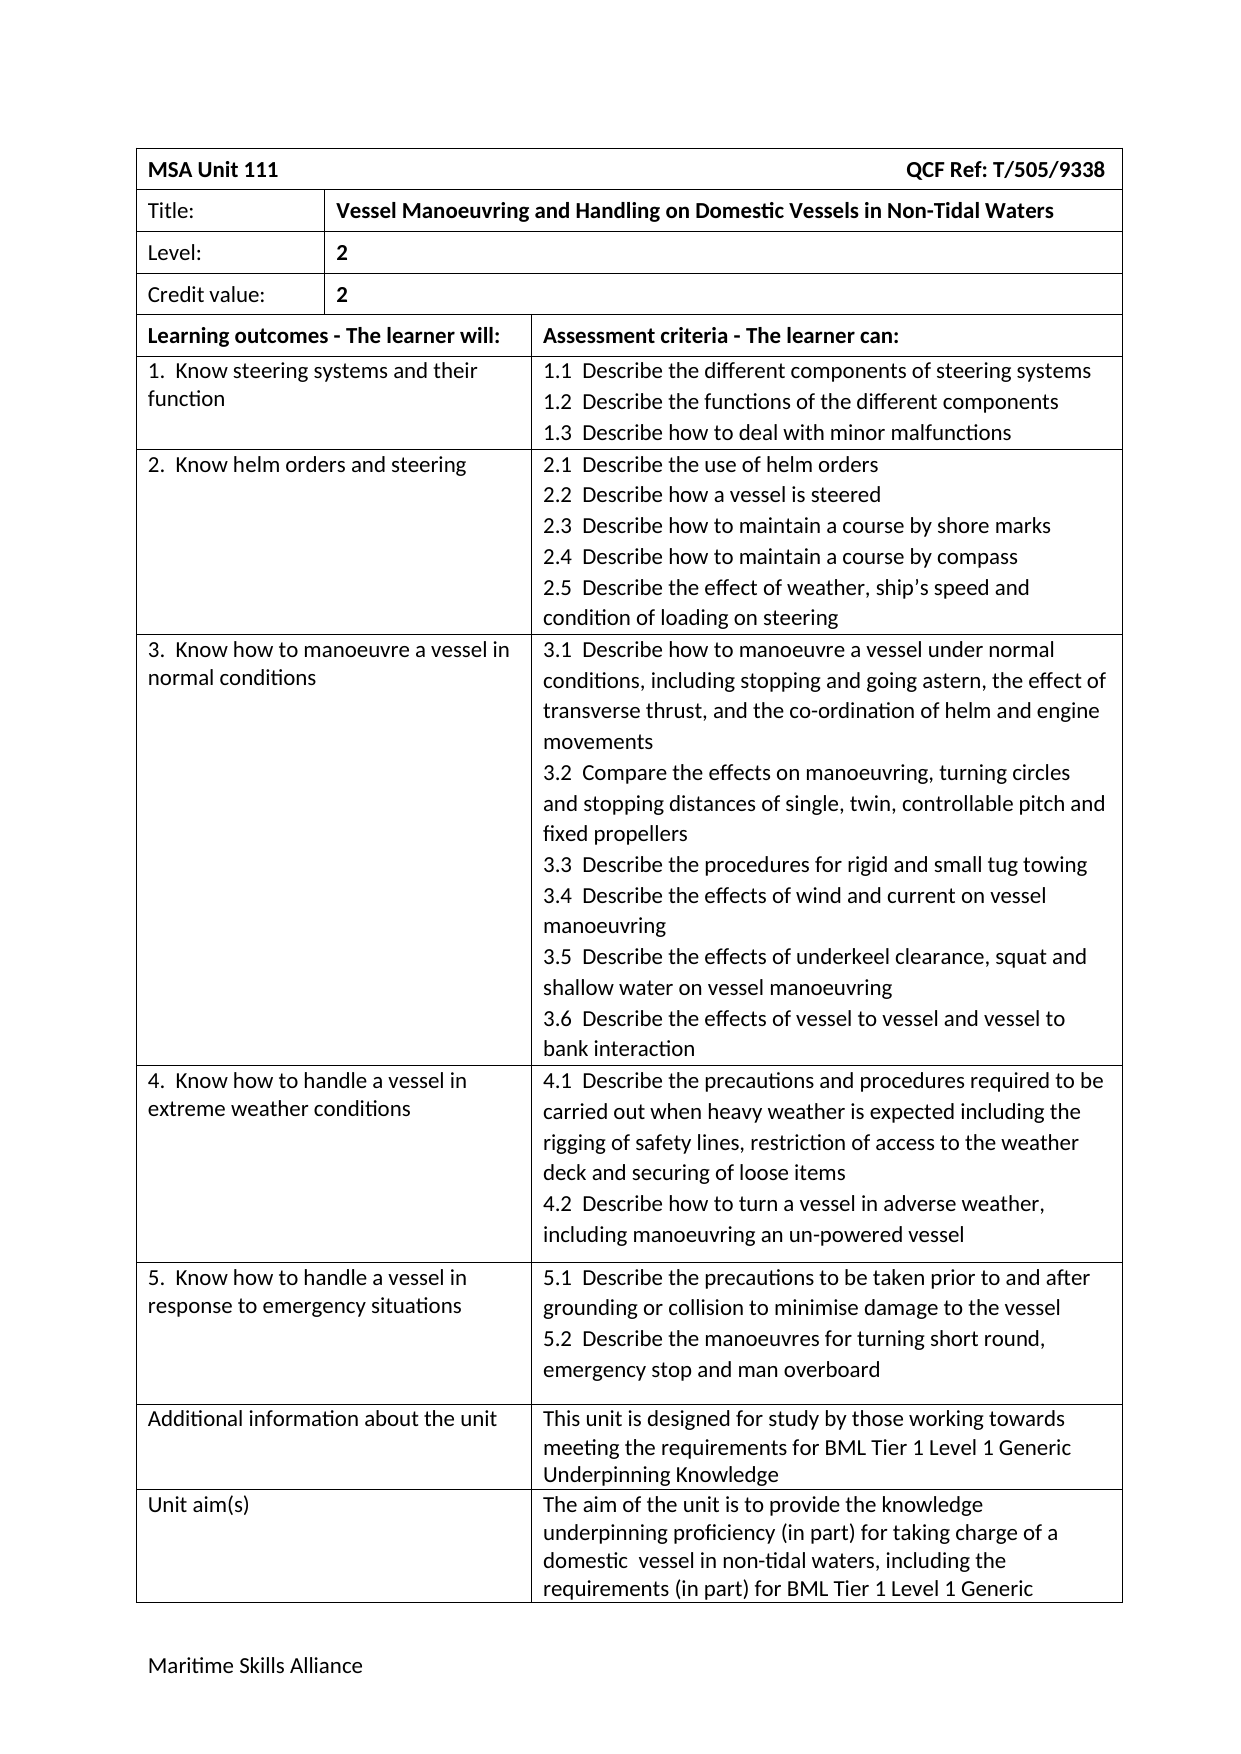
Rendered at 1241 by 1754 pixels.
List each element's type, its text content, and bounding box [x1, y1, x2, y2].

table_cell 4.1 Describe the precautions and procedures required to be carried out when heavy weather is expected including the rigging of safety lines, restriction of access to the weather deck and securing of loose items 4.2 Describe how to turn a vessel in adverse weather, including manoeuvring an un-powered vessel [532, 1066, 1122, 1262]
table_cell Title: [137, 190, 324, 231]
table_cell 1.1 Describe the different components of steering systems 1.2 Describe the functions of the different components 1.3 Describe how to deal with minor malfunctions [532, 357, 1122, 449]
table_cell This unit is designed for study by those working towards meeting the requirements for BML Tier 1 Level 1 Generic Underpinning Knowledge [532, 1405, 1122, 1489]
table_cell 3.1 Describe how to manoeuvre a vessel under normal conditions, including stopping and going astern, the effect of transverse thrust, and the co-ordination of helm and engine movements 3.2 Compare the effects on manoeuvring, turning circles and stopping distances of single, twin, controllable pitch and fixed propellers 3.3 Describe the procedures for rigid and small tug towing 3.4 Describe the effects of wind and current on vessel manoeuvring 3.5 Describe the effects of underkeel clearance, squat and shallow water on vessel manoeuvring 3.6 Describe the effects of vessel to vessel and vessel to bank interaction [532, 635, 1122, 1065]
table_cell 2 [325, 232, 1122, 272]
table_cell Credit value: [137, 274, 324, 314]
table_cell Vessel Manoeuvring and Handling on Domestic Vessels in Non-Tidal Waters [325, 190, 1122, 231]
table_cell 2.1 Describe the use of helm orders 2.2 Describe how a vessel is steered 2.3 Describe how to maintain a course by shore marks 2.4 Describe how to maintain a course by compass 2.5 Describe the effect of weather, ship’s speed and condition of loading on steering [532, 450, 1122, 634]
table_cell 3. Know how to manoeuvre a vessel in normal conditions [137, 635, 531, 1065]
table_cell 4. Know how to handle a vessel in extreme weather conditions [137, 1066, 531, 1262]
table_header QCF Ref: T/505/9338 [629, 149, 1122, 189]
table_cell Unit aim(s) [137, 1490, 531, 1602]
table_cell 5.1 Describe the precautions to be taken prior to and after grounding or collision to minimise damage to the vessel 5.2 Describe the manoeuvres for turning short round, emergency stop and man overboard [532, 1263, 1122, 1403]
table_header MSA Unit 111 [137, 149, 629, 189]
table_cell 2. Know helm orders and steering [137, 450, 531, 634]
table_cell 1. Know steering systems and their function [137, 357, 531, 449]
table_cell Additional information about the unit [137, 1405, 531, 1489]
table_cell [532, 1490, 1122, 1602]
table_cell Level: [137, 232, 324, 272]
table_cell 5. Know how to handle a vessel in response to emergency situations [137, 1263, 531, 1403]
table_cell Learning outcomes - The learner will: [137, 315, 531, 356]
table_cell 2 [325, 274, 1122, 314]
table_cell Assessment criteria - The learner can: [532, 315, 1122, 356]
